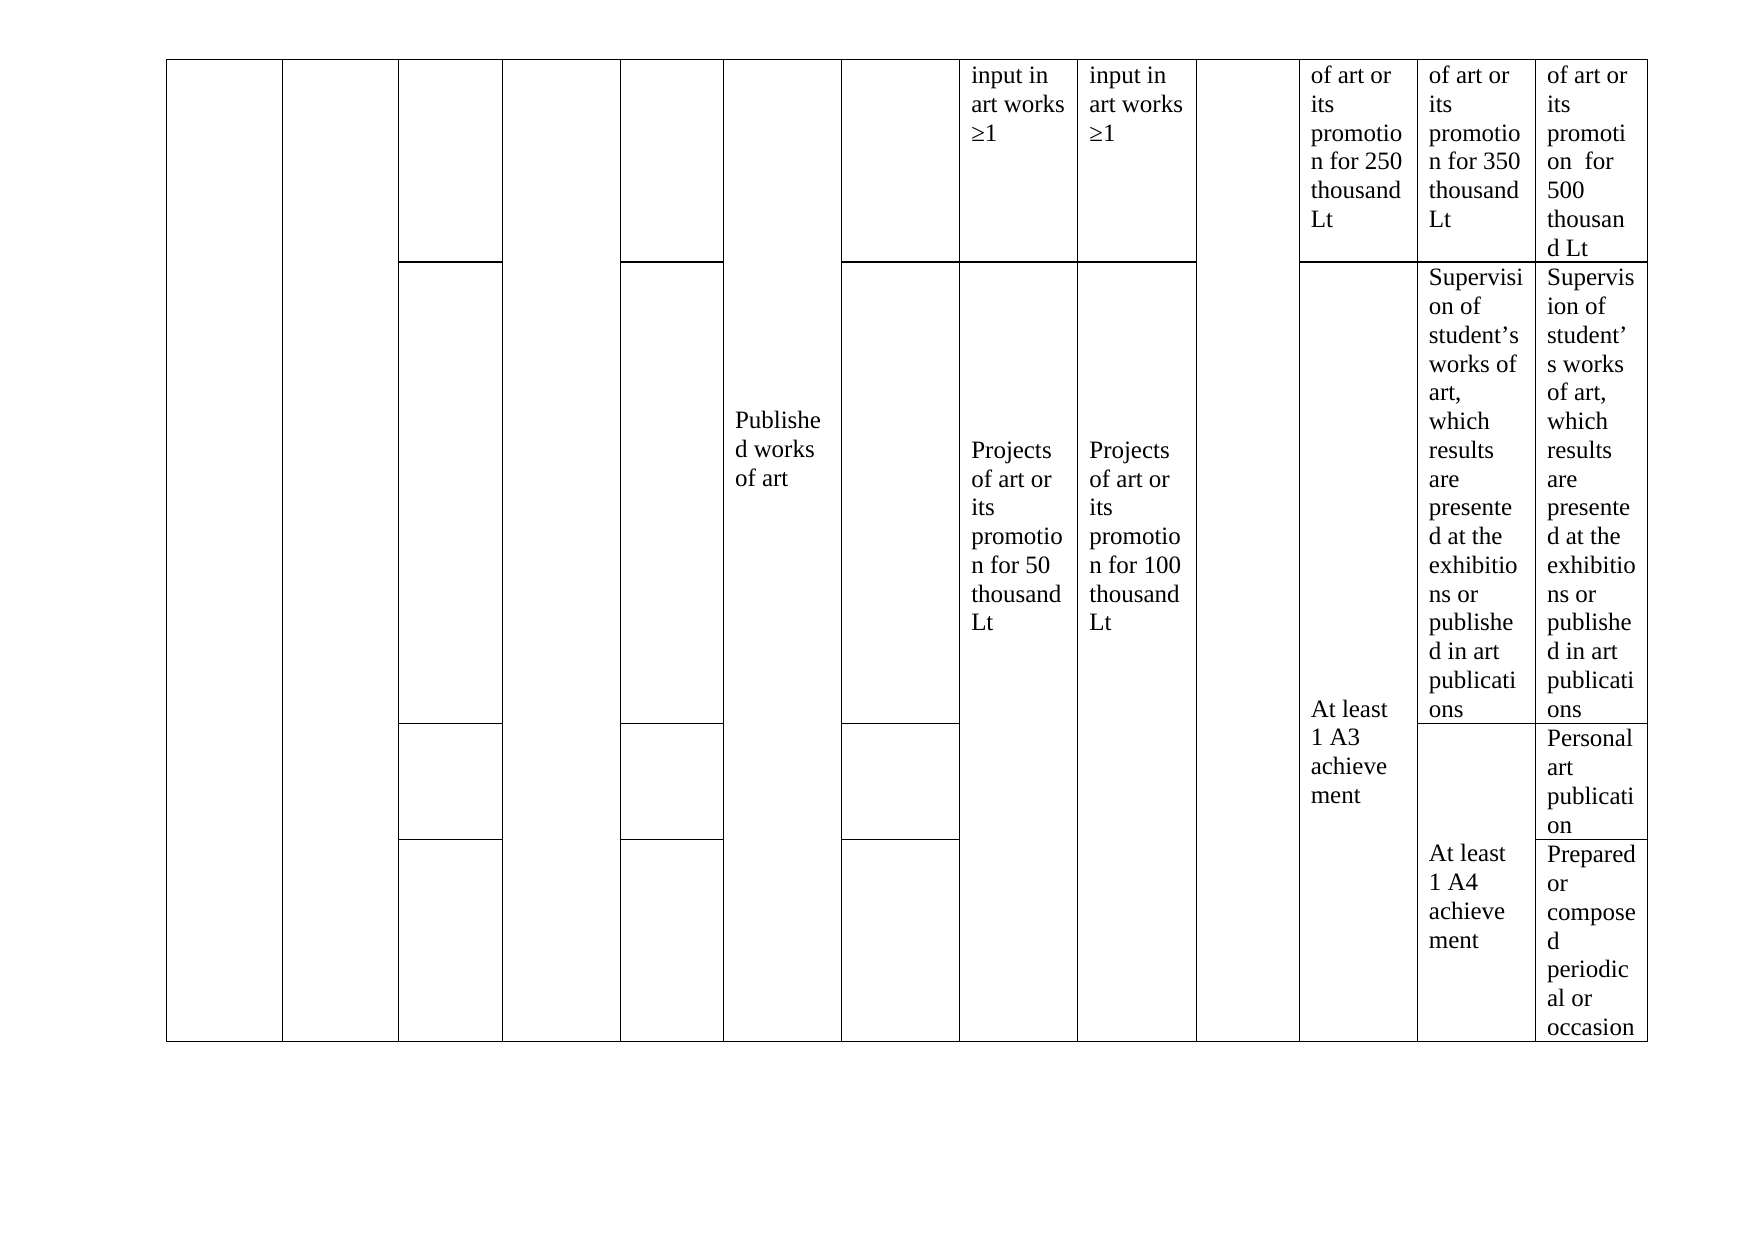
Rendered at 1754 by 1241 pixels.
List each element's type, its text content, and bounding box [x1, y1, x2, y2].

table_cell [1418, 60, 1535, 261]
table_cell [1536, 840, 1647, 1041]
table_cell [399, 840, 502, 1041]
table_cell [621, 840, 723, 1041]
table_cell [1078, 60, 1196, 261]
table_cell [621, 60, 723, 261]
table_cell [399, 60, 502, 261]
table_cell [1300, 60, 1417, 261]
table_cell Supervision of student’s works of art, which results are presented at the exhibitions or published in art publications [1418, 263, 1535, 722]
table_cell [724, 60, 841, 1041]
table_cell [842, 60, 959, 261]
table_cell Personal art publication [1536, 724, 1647, 838]
table_cell [621, 724, 723, 838]
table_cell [1536, 60, 1647, 261]
table_cell Supervision of student’s works of art, which results are presented at the exhibitions or published in art publications [1536, 263, 1647, 722]
table_cell Projects of art or its promotion for 50 thousand Lt [960, 263, 1077, 1041]
table_cell At least 1 A3 achievement [1300, 263, 1417, 1041]
table_cell [399, 263, 502, 722]
table_cell At least 1 A4 achievement [1418, 724, 1535, 1041]
table_cell [842, 724, 959, 838]
table_cell [842, 263, 959, 722]
table_cell [621, 263, 723, 722]
table_cell [399, 724, 502, 838]
table_cell [842, 840, 959, 1041]
table_cell Projects of art or its promotion for 100 thousand Lt [1078, 263, 1196, 1041]
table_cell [960, 60, 1077, 261]
